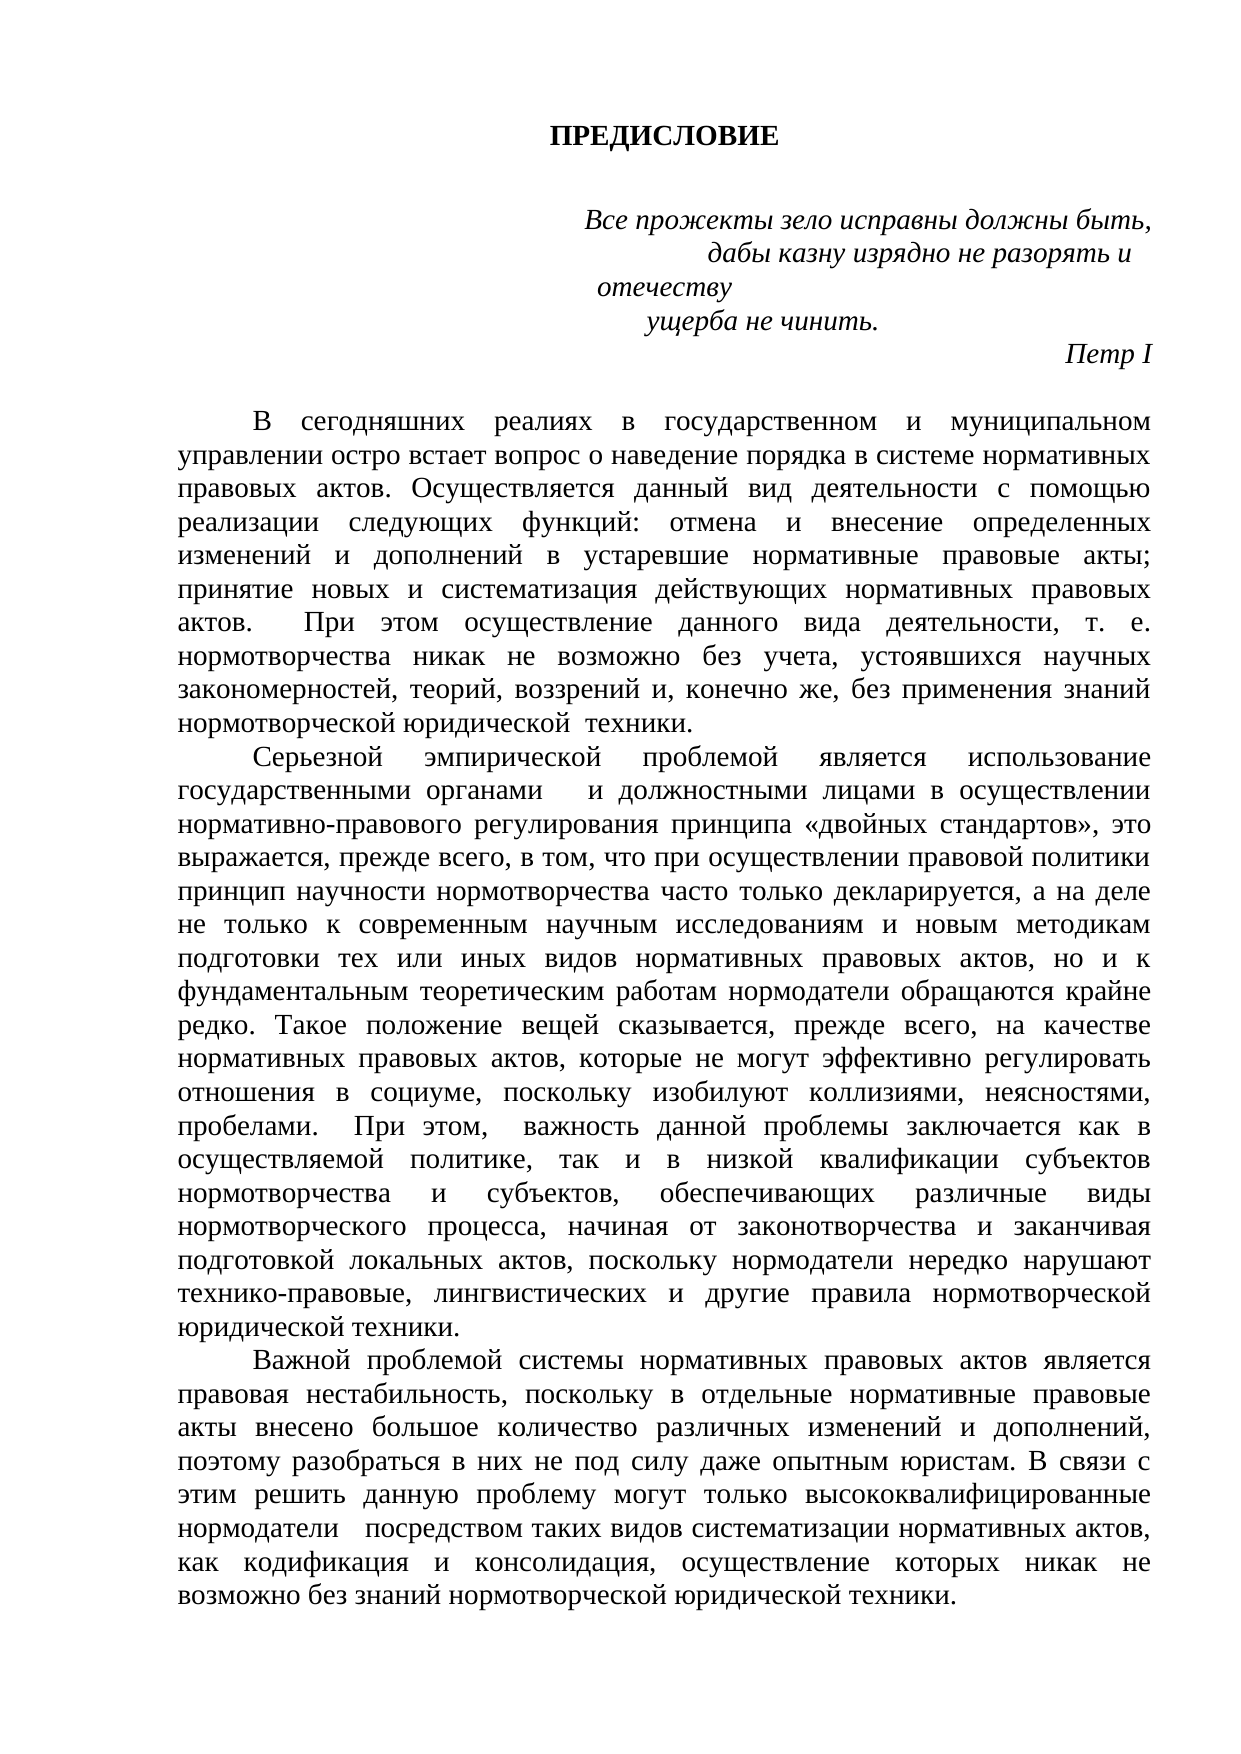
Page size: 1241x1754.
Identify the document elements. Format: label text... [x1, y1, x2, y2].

title Все прожекты зело исправны должны быть, [177, 202, 1152, 236]
title ущерба не чинить. [177, 303, 1093, 336]
text Важной проблемой системы нормативных правовых актов является правовая нестабильность, поскольку в отдельные нормативные правовые акты внесено большое количество различных изменений и дополнений, поэтому разобраться в них не под силу даже опытным юристам. В связи с этим решить данную проблему могут только высококвалифицированные нормодатели посредством таких видов систематизации нормативных актов, как кодификация и консолидация, осуществление которых никак не возможно без знаний нормотворческой юридической техники. [177, 1342, 1152, 1611]
text Петр I [177, 336, 1152, 370]
text В сегодняшних реалиях в государственном и муниципальном управлении остро встает вопрос о наведение порядка в системе нормативных правовых актов. Осуществляется данный вид деятельности с помощью реализации следующих функций: отмена и внесение определенных изменений и дополнений в устаревшие нормативные правовые акты; принятие новых и систематизация действующих нормативных правовых актов. При этом осуществление данного вида деятельности, т. е. нормотворчества никак не возможно без учета, устоявшихся научных закономерностей, теорий, воззрений и, конечно же, без применения знаний нормотворческой юридической техники. [177, 403, 1152, 739]
title дабы казну изрядно не разорять и отечеству [177, 236, 1152, 303]
title ПРЕДИСЛОВИЕ [177, 118, 1152, 152]
text Серьезной эмпирической проблемой является использование государственными органами и должностными лицами в осуществлении нормативно-правового регулирования принципа «двойных стандартов», это выражается, прежде всего, в том, что при осуществлении правовой политики принцип научности нормотворчества часто только декларируется, а на деле не только к современным научным исследованиям и новым методикам подготовки тех или иных видов нормативных правовых актов, но и к фундаментальным теоретическим работам нормодатели обращаются крайне редко. Такое положение вещей сказывается, прежде всего, на качестве нормативных правовых актов, которые не могут эффективно регулировать отношения в социуме, поскольку изобилуют коллизиями, неясностями, пробелами. При этом, важность данной проблемы заключается как в осуществляемой политике, так и в низкой квалификации субъектов нормотворчества и субъектов, обеспечивающих различные виды нормотворческого процесса, начиная от законотворчества и заканчивая подготовкой локальных актов, поскольку нормодатели нередко нарушают технико-правовые, лингвистических и другие правила нормотворческой юридической техники. [177, 739, 1152, 1342]
